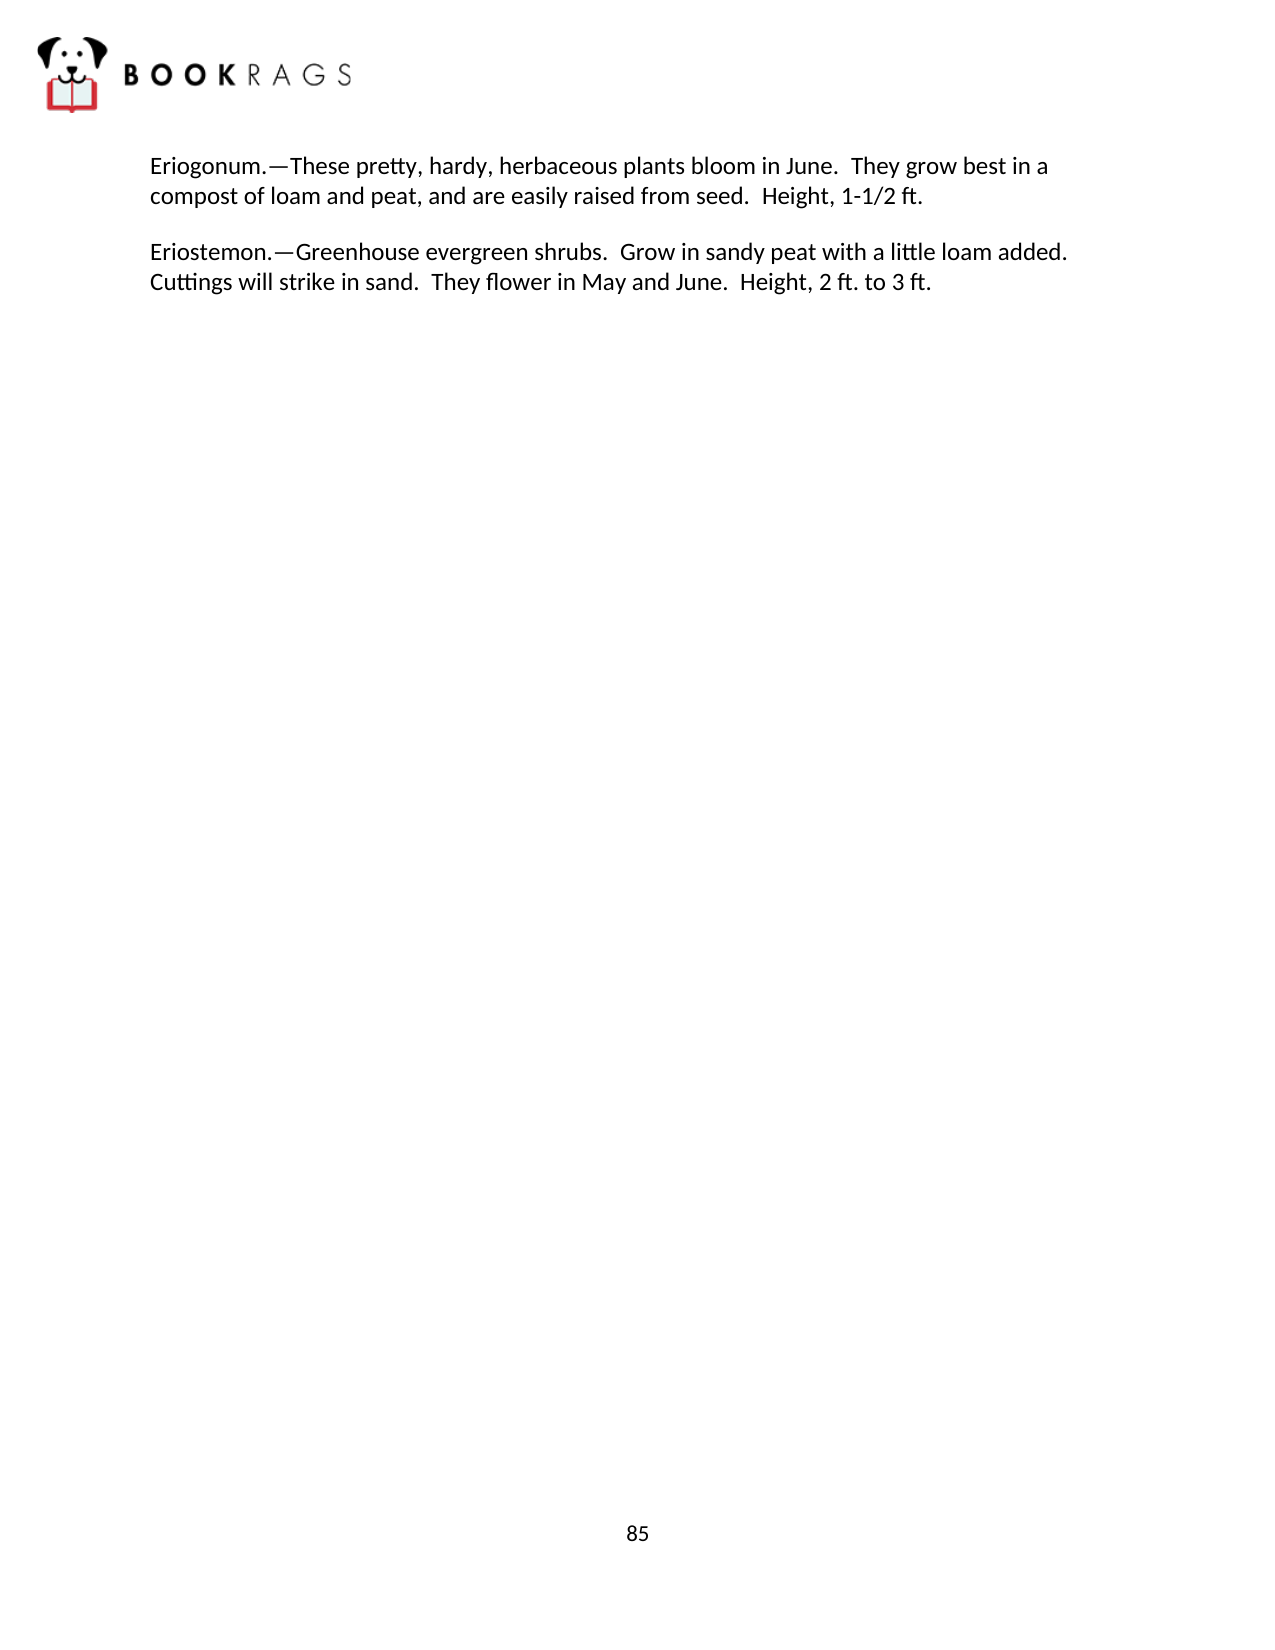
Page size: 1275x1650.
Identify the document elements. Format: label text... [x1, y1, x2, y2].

picture [37, 37, 351, 113]
text Eriogonum.—­These pretty, hardy, herbaceous plants bloom in June. They grow best in a compost of loam and peat, and are easily raised from seed. Height, 1-1/2 ft. [150, 150, 1125, 211]
text Eriostemon.—­Greenhouse evergreen shrubs. Grow in sandy peat with a little loam added. Cuttings will strike in sand. They flower in May and June. Height, 2 ft. to 3 ft. [150, 236, 1125, 297]
